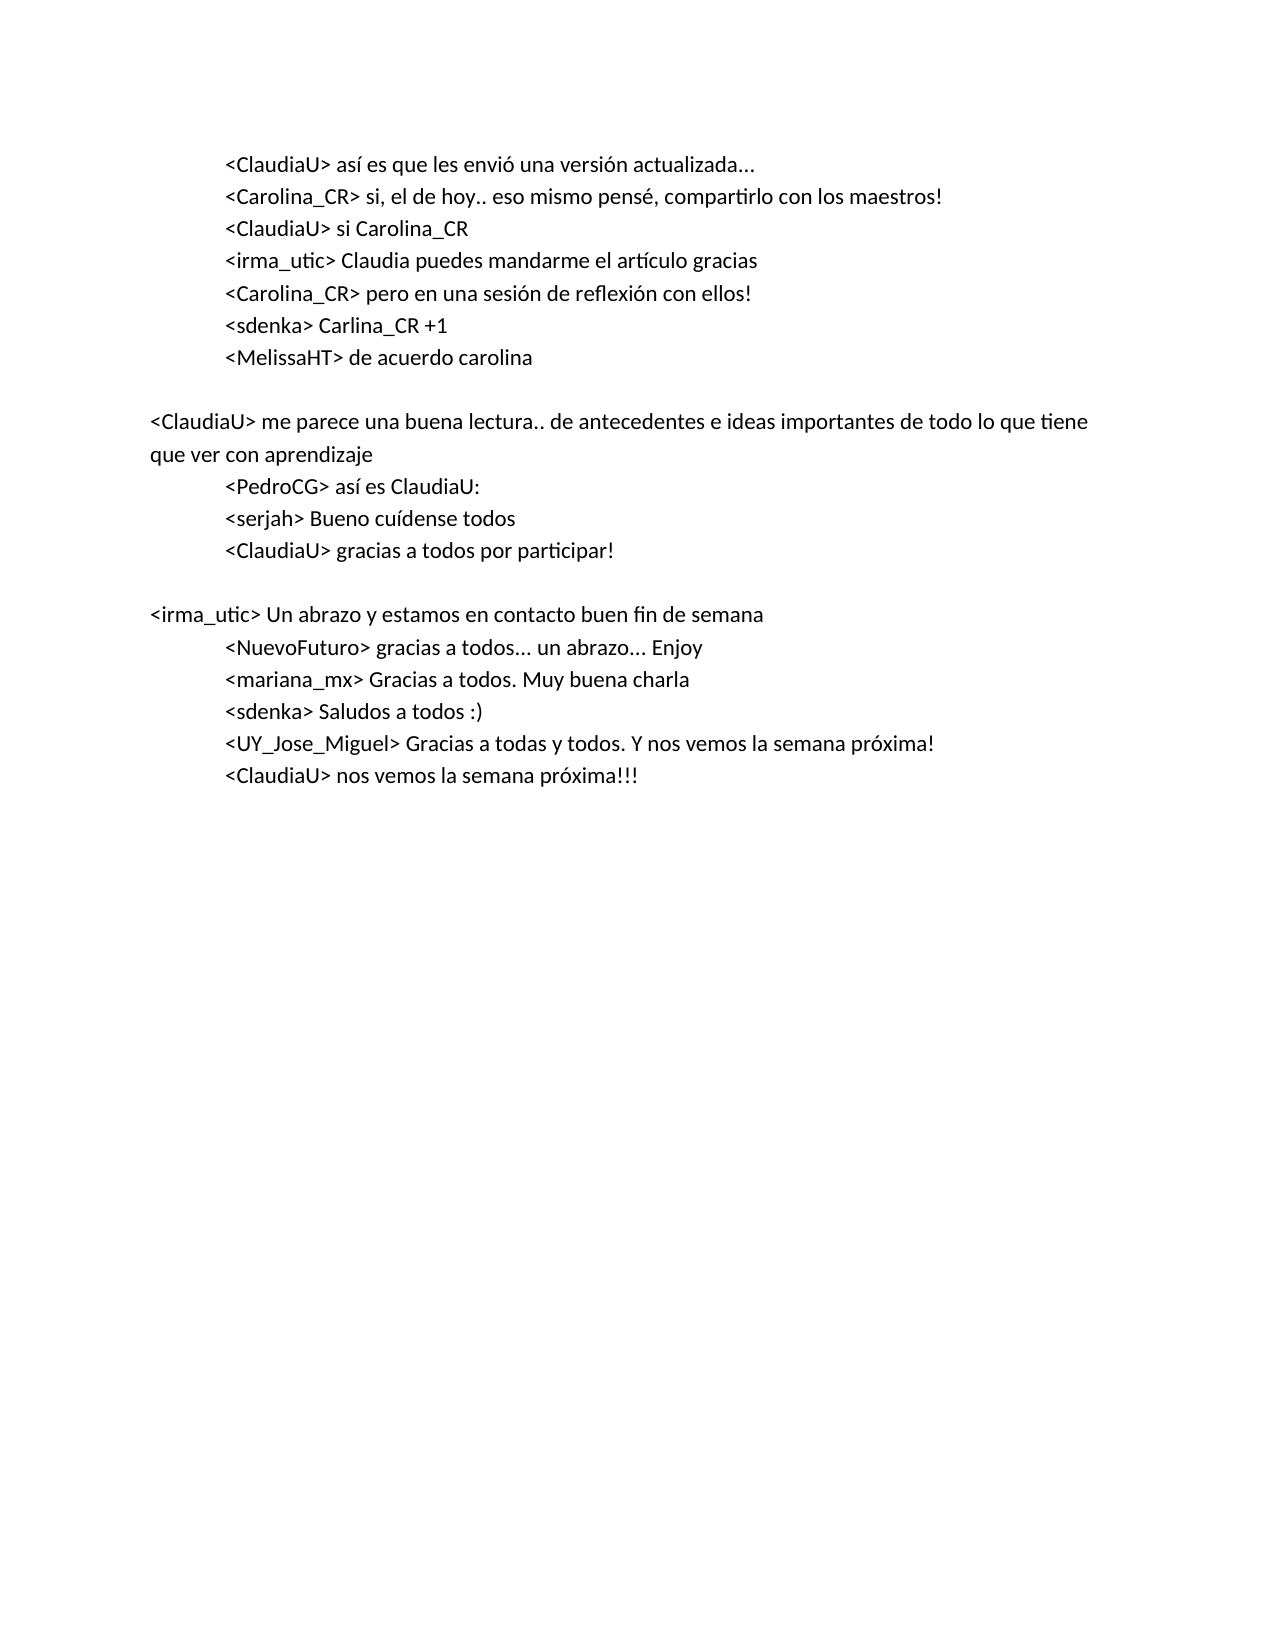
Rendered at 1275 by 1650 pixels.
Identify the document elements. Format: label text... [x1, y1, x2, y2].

text <Carolina_CR> si, el de hoy.. eso mismo pensé, compartirlo con los maestros! [150, 182, 1125, 210]
text <sdenka> Saludos a todos :) [150, 697, 1125, 725]
text <PedroCG> así es ClaudiaU: [225, 472, 1125, 500]
text <mariana_mx> Gracias a todos. Muy buena charla [225, 665, 1125, 693]
text <MelissaHT> de acuerdo carolina [225, 343, 1125, 371]
text <NuevoFuturo> gracias a todos... un abrazo... Enjoy [225, 633, 1125, 661]
text <Carolina_CR> pero en una sesión de reflexión con ellos! [225, 279, 1125, 307]
text <irma_utic> Claudia puedes mandarme el artículo gracias [225, 247, 1125, 274]
text <ClaudiaU> gracias a todos por participar! [225, 536, 1125, 564]
text <ClaudiaU> me parece una buena lectura.. de antecedentes e ideas importantes de todo lo que tiene que ver con aprendizaje [150, 407, 1125, 468]
text <UY_Jose_Miguel> Gracias a todas y todos. Y nos vemos la semana próxima! [150, 729, 1125, 757]
text <ClaudiaU> nos vemos la semana próxima!!! [150, 762, 1125, 789]
text <sdenka> Carlina_CR +1 [225, 311, 1125, 339]
text <serjah> Bueno cuídense todos [225, 504, 1125, 532]
text <irma_utic> Un abrazo y estamos en contacto buen fin de semana [150, 601, 1125, 629]
text <ClaudiaU> si Carolina_CR [150, 214, 1125, 242]
text <ClaudiaU> así es que les envió una versión actualizada... [150, 150, 1125, 178]
